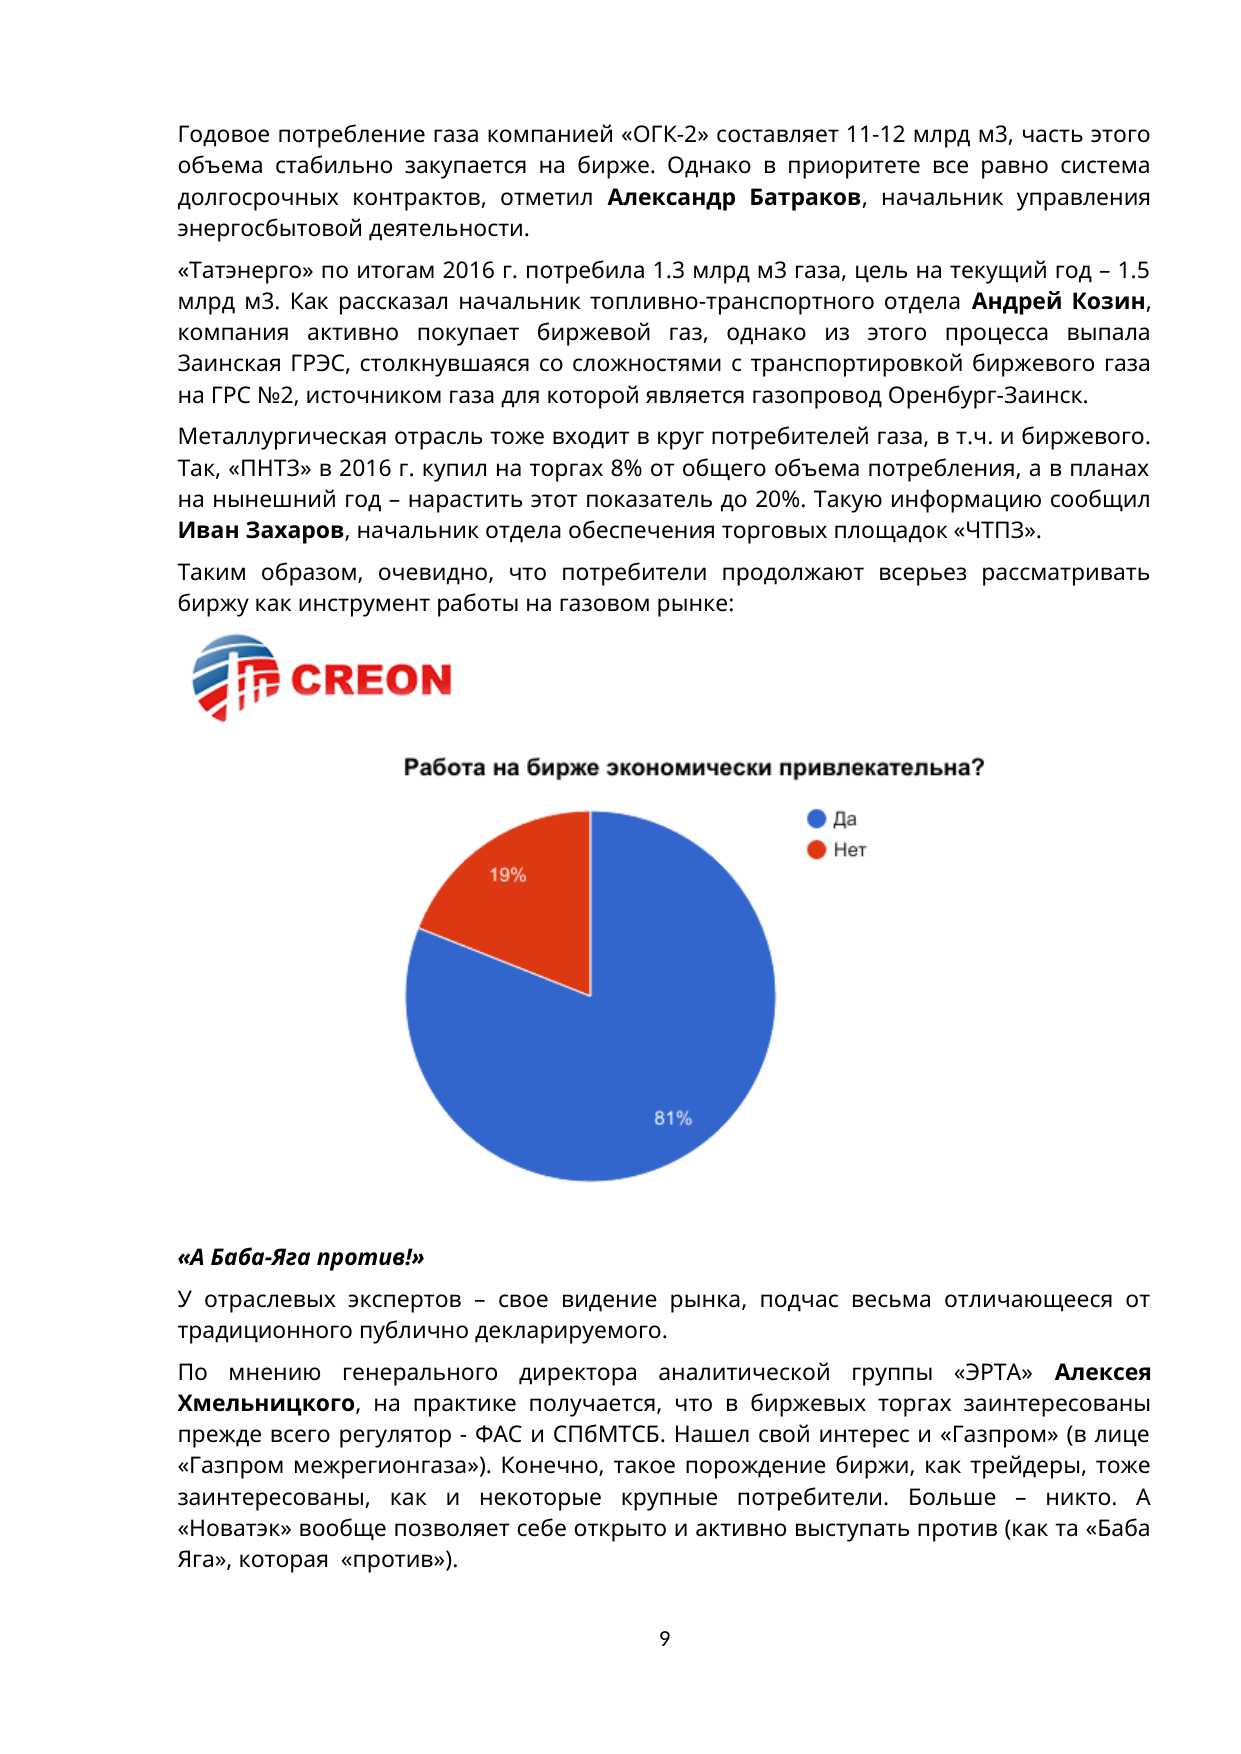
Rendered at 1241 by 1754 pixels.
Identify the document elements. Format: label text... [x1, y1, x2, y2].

text У отраслевых экспертов – свое видение рынка, подчас весьма отличающееся от традиционного публично декларируемого. [177, 1283, 1152, 1345]
text Таким образом, очевидно, что потребители продолжают всерьез рассматривать биржу как инструмент работы на газовом рынке: [177, 556, 1152, 618]
text По мнению генерального директора аналитической группы «ЭРТА» Алексея Хмельницкого, на практике получается, что в биржевых торгах заинтересованы прежде всего регулятор - ФАС и СПбМТСБ. Нашел свой интерес и «Газпром» (в лице «Газпром межрегионгаза»). Конечно, такое порождение биржи, как трейдеры, тоже заинтересованы, как и некоторые крупные потребители. Больше – никто. А «Новатэк» вообще позволяет себе открыто и активно выступать против (как та «Баба Яга», которая «против»). [177, 1356, 1152, 1574]
picture [177, 628, 1152, 1231]
text Металлургическая отрасль тоже входит в круг потребителей газа, в т.ч. и биржевого. Так, «ПНТЗ» в 2016 г. купил на торгах 8% от общего объема потребления, а в планах на нынешний год – нарастить этот показатель до 20%. Такую информацию сообщил Иван Захаров, начальник отдела обеспечения торговых площадок «ЧТПЗ». [177, 420, 1152, 545]
text Годовое потребление газа компанией «ОГК-2» составляет 11-12 млрд м3, часть этого объема стабильно закупается на бирже. Однако в приоритете все равно система долгосрочных контрактов, отметил Александр Батраков, начальник управления энергосбытовой деятельности. [177, 118, 1152, 243]
text «А Баба-Яга против!» [177, 1241, 1152, 1272]
text «Татэнерго» по итогам 2016 г. потребила 1.3 млрд м3 газа, цель на текущий год – 1.5 млрд м3. Как рассказал начальник топливно-транспортного отдела Андрей Козин, компания активно покупает биржевой газ, однако из этого процесса выпала Заинская ГРЭС, столкнувшаяся со сложностями с транспортировкой биржевого газа на ГРС №2, источником газа для которой является газопровод Оренбург-Заинск. [177, 253, 1152, 410]
